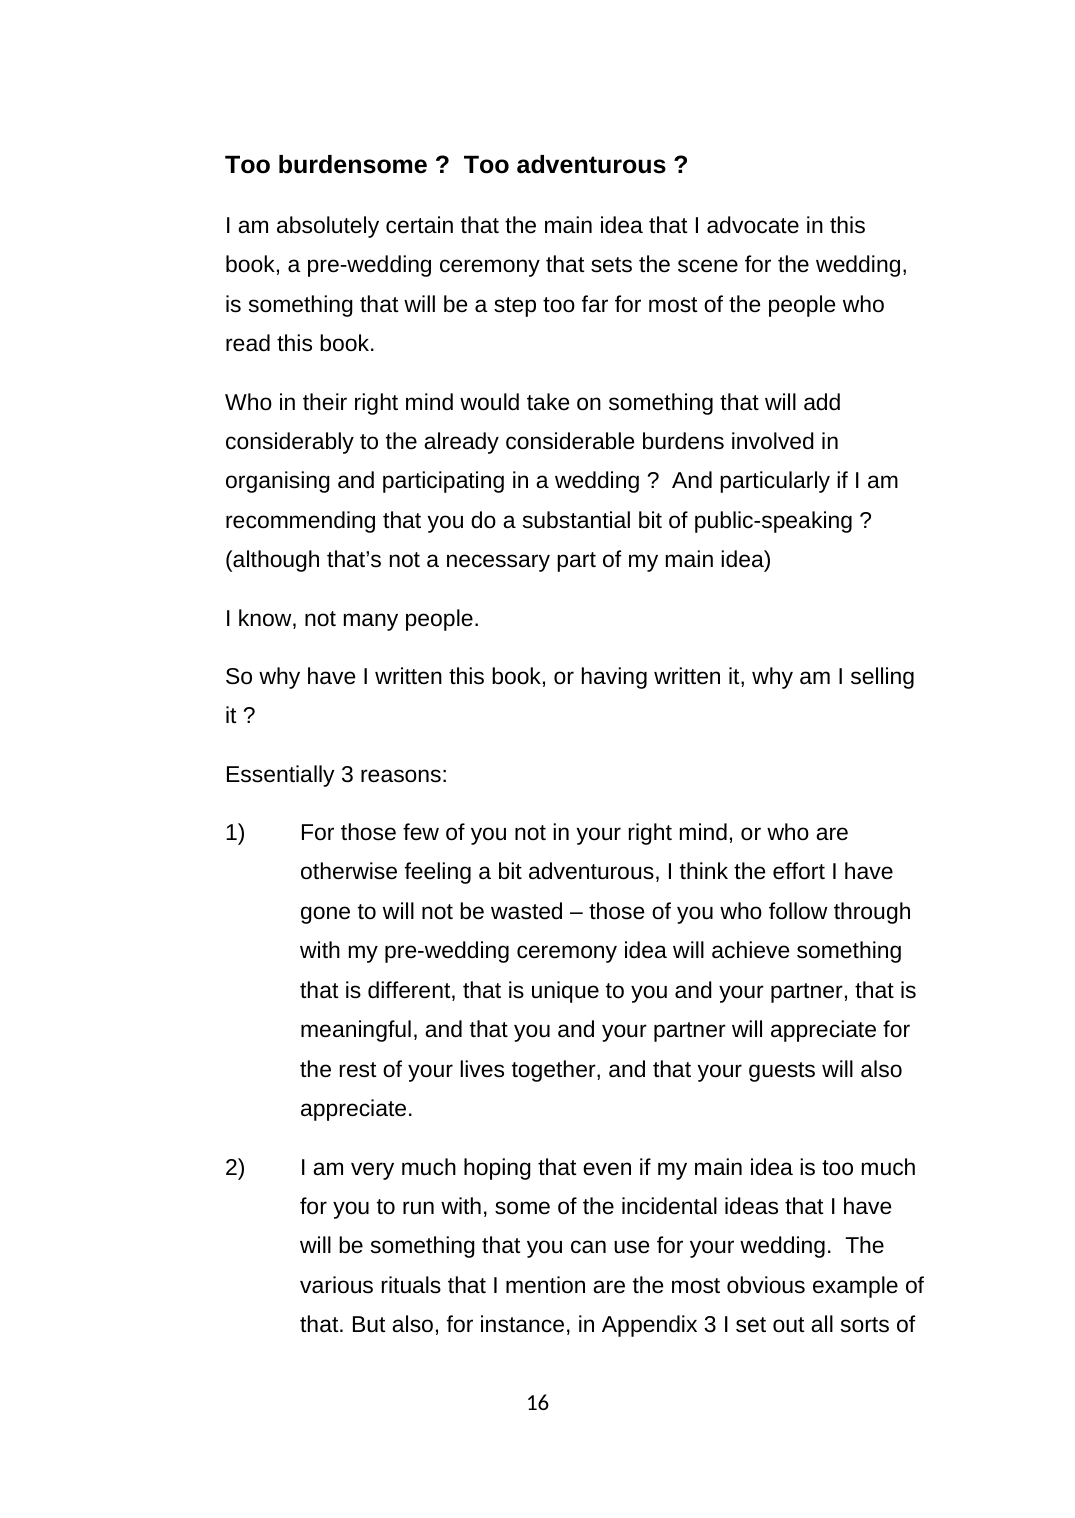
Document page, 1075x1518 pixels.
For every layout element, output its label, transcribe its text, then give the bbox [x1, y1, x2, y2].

text I know, not many people. [225, 605, 925, 631]
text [225, 1153, 925, 1338]
subtitle Too burdensome ? Too adventurous ? [225, 150, 925, 179]
text I am absolutely certain that the main idea that I advocate in this book, a pre-wedding ceremony that sets the scene for the wedding, is something that will be a step too far for most of the people who read this book. [225, 212, 925, 357]
text Who in their right mind would take on something that will add considerably to the already considerable burdens involved in organising and participating in a wedding ? And particularly if I am recommending that you do a substantial bit of public-speaking ? (although that’s not a necessary part of my main idea) [225, 388, 925, 573]
text Essentially 3 reasons: [225, 761, 925, 787]
text So why have I written this book, or having written it, why am I selling it ? [225, 663, 925, 729]
text 1) For those few of you not in your right mind, or who are otherwise feeling a bit adventurous, I think the effort I have gone to will not be wasted – those of you who follow through with my pre-wedding ceremony idea will achieve something that is different, that is unique to you and your partner, that is meaningful, and that you and your partner will appreciate for the rest of your lives together, and that your guests will also appreciate. [225, 819, 925, 1122]
